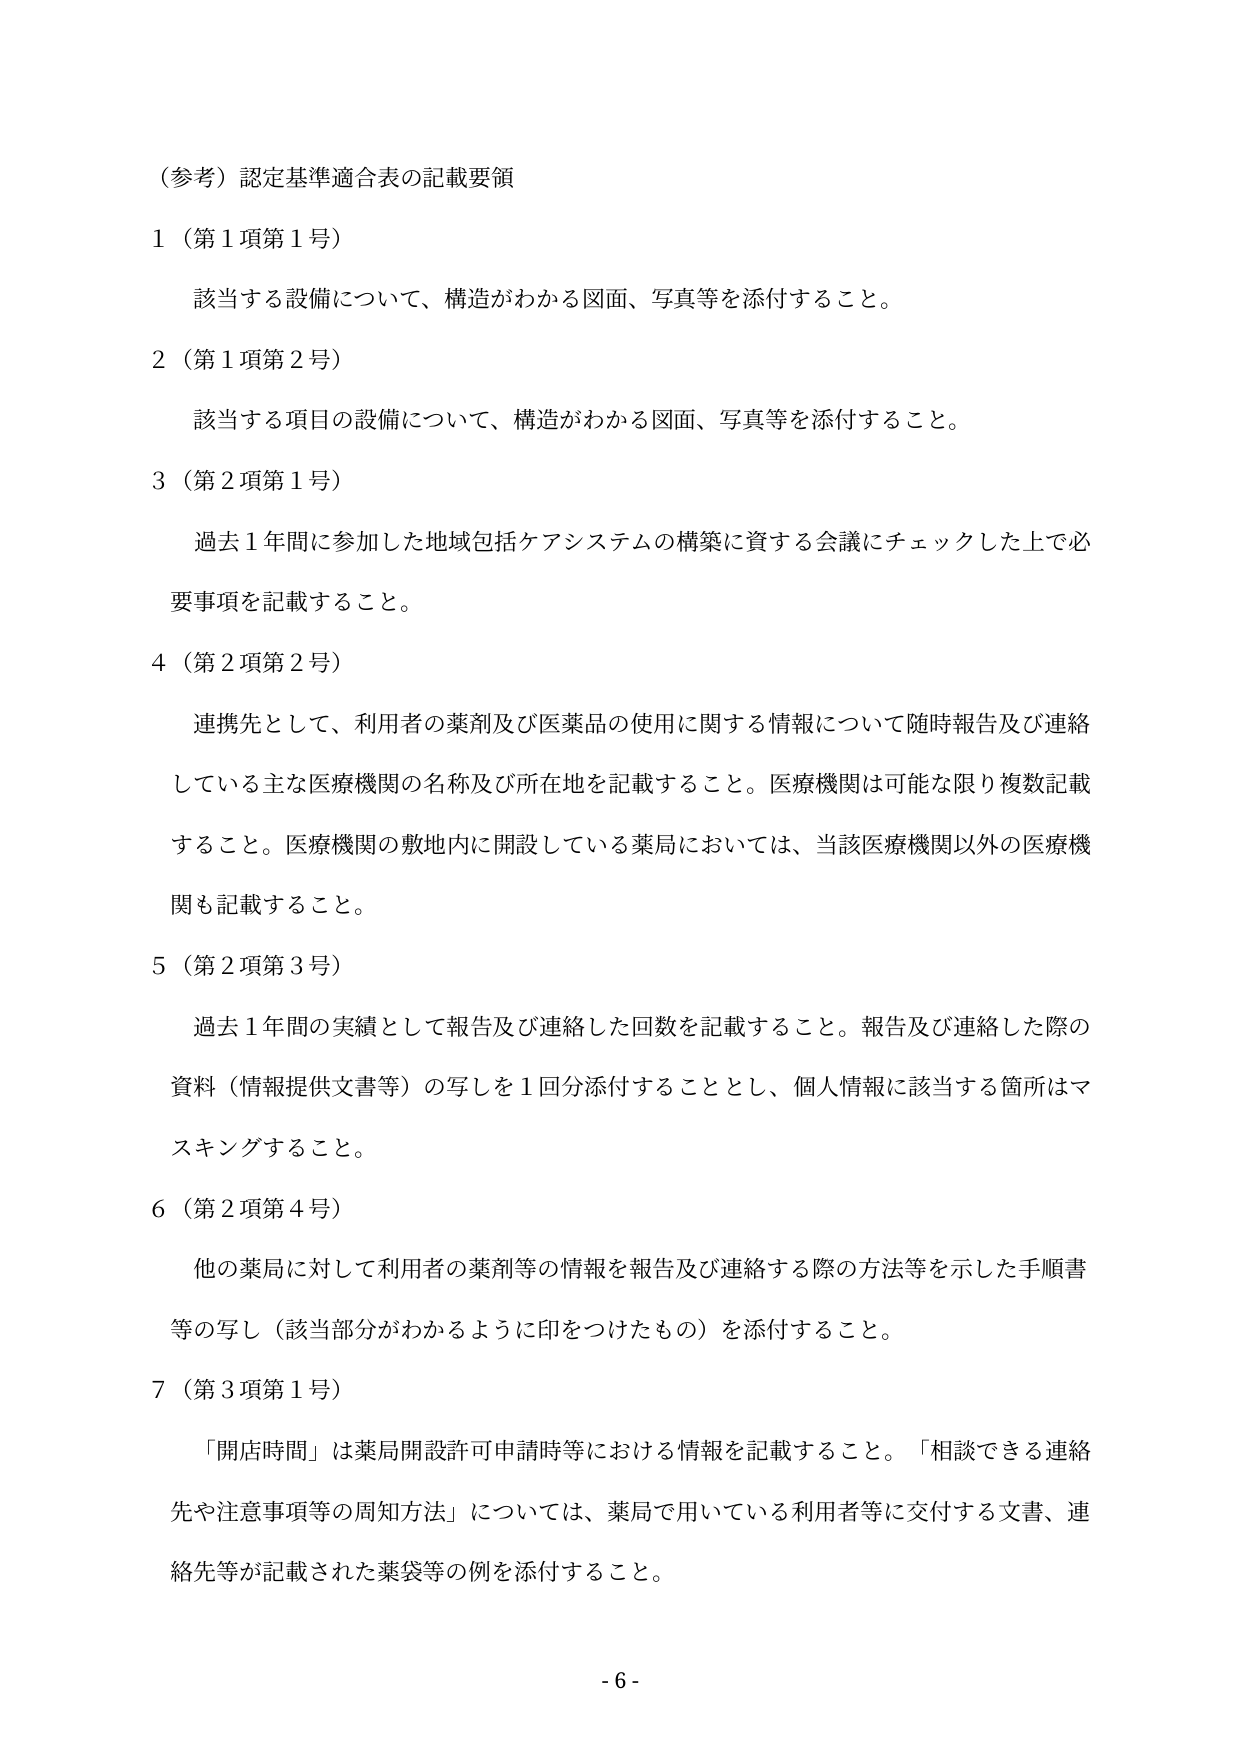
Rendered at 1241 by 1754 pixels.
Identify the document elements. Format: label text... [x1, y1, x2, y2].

text 該当する項目の設備について、構造がわかる図面、写真等を添付すること。 [148, 389, 1092, 449]
text 過去１年間の実績として報告及び連絡した回数を記載すること。報告及び連絡した際の資料（情報提供文書等）の写しを１回分添付することとし、個人情報に該当する箇所はマスキングすること。 [148, 995, 1092, 1177]
text ４（第２項第２号） [148, 631, 1092, 692]
text ７（第３項第１号） [148, 1359, 1092, 1419]
text ５（第２項第３号） [148, 934, 1092, 995]
text （参考）認定基準適合表の記載要領 [148, 146, 1092, 207]
text 他の薬局に対して利用者の薬剤等の情報を報告及び連絡する際の方法等を示した手順書等の写し（該当部分がわかるように印をつけたもの）を添付すること。 [148, 1237, 1092, 1359]
text 過去１年間に参加した地域包括ケアシステムの構築に資する会議にチェックした上で必要事項を記載すること。 [148, 510, 1092, 631]
text ３（第２項第１号） [148, 449, 1092, 510]
text ６（第２項第４号） [148, 1177, 1092, 1237]
text ２（第１項第２号） [148, 328, 1092, 389]
text 「開店時間」は薬局開設許可申請時等における情報を記載すること。「相談できる連絡先や注意事項等の周知方法」については、薬局で用いている利用者等に交付する文書、連絡先等が記載された薬袋等の例を添付すること。 [148, 1419, 1092, 1601]
text 該当する設備について、構造がわかる図面、写真等を添付すること。 [148, 267, 1092, 328]
text 連携先として、利用者の薬剤及び医薬品の使用に関する情報について随時報告及び連絡している主な医療機関の名称及び所在地を記載すること。医療機関は可能な限り複数記載すること。医療機関の敷地内に開設している薬局においては、当該医療機関以外の医療機関も記載すること。 [148, 692, 1092, 934]
text １（第１項第１号） [148, 207, 1092, 267]
